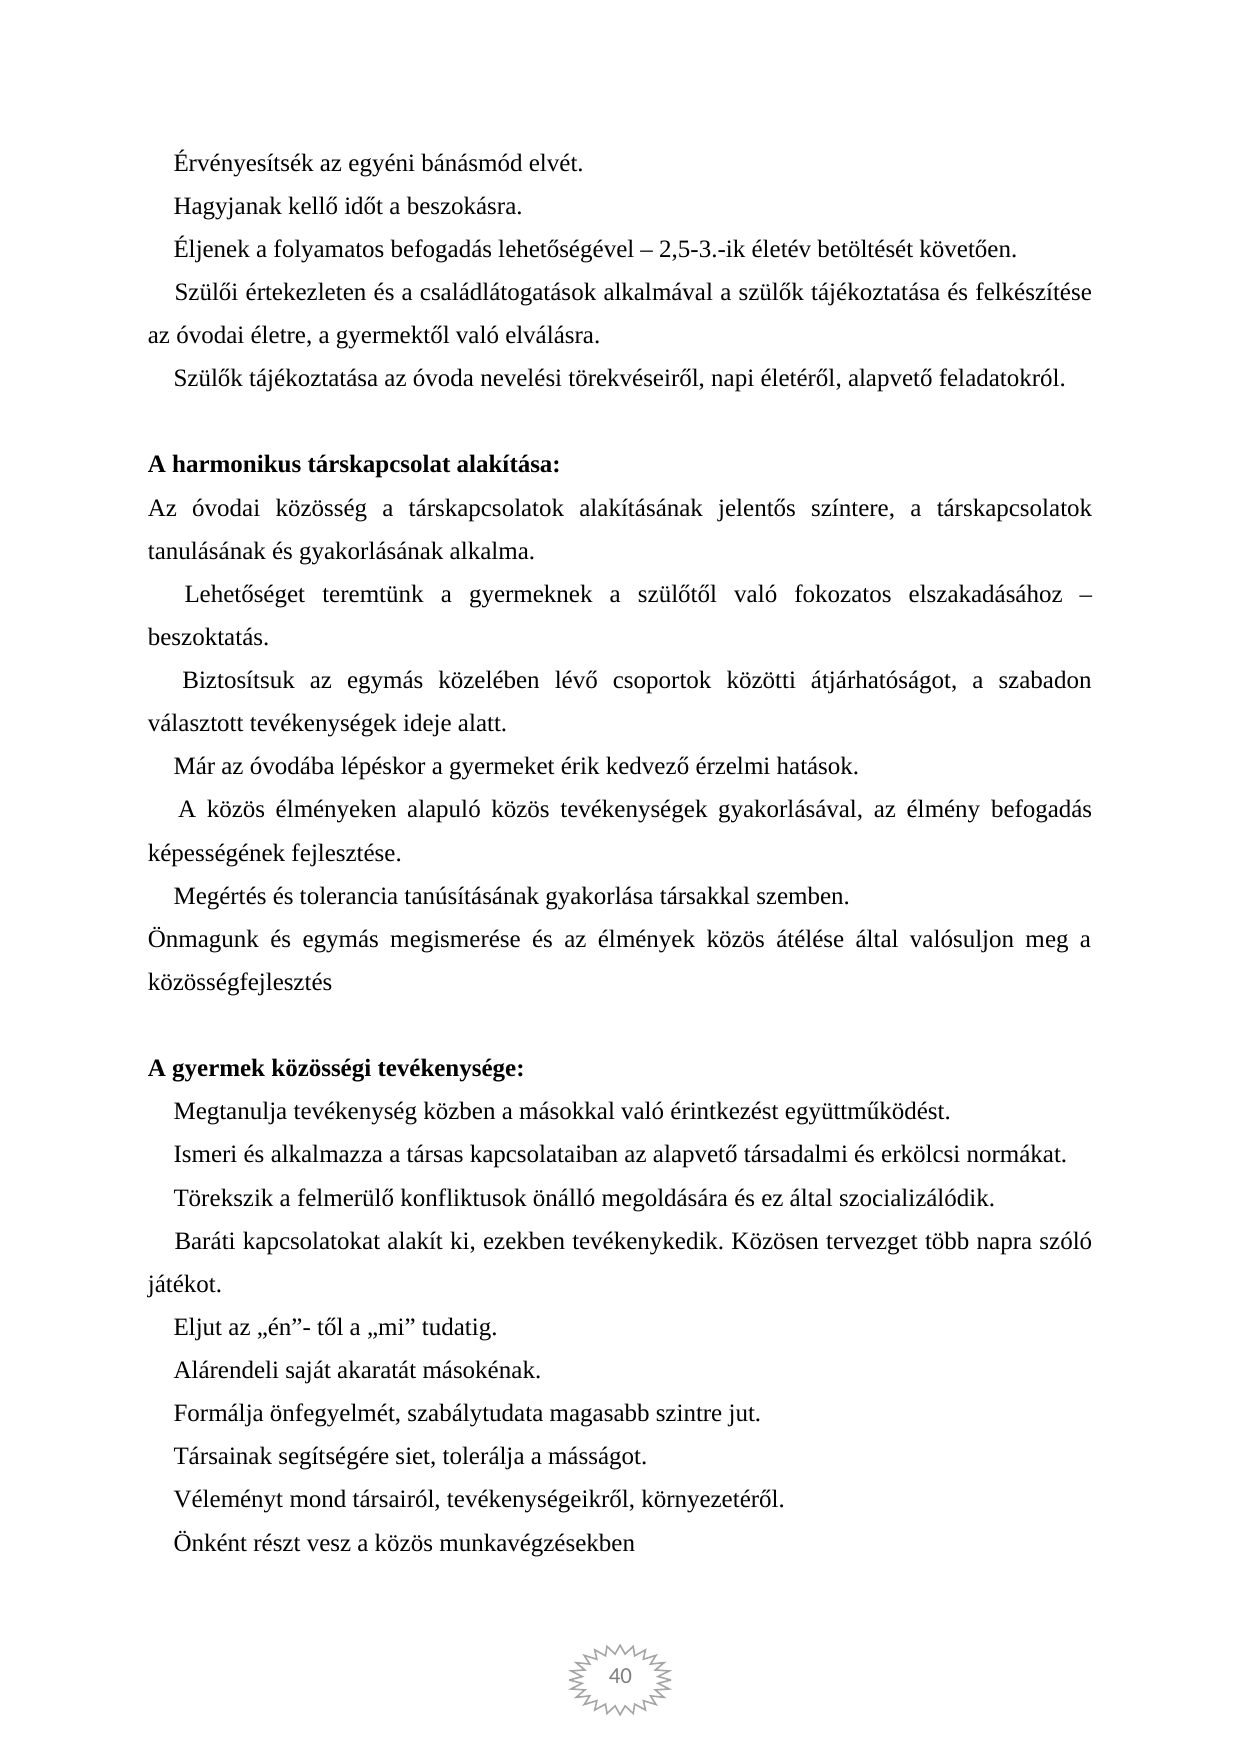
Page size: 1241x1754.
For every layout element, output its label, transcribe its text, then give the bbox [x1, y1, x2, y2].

text  Biztosítsuk az egymás közelében lévő csoportok közötti átjárhatóságot, a szabadon választott tevékenységek ideje alatt. [148, 665, 1093, 737]
text  Már az óvodába lépéskor a gyermeket érik kedvező érzelmi hatások. [148, 751, 1093, 780]
text  Önként részt vesz a közös munkavégzésekben [148, 1528, 1093, 1556]
text  Formálja önfegyelmét, szabálytudata magasabb szintre jut. [148, 1398, 1093, 1427]
text  Éljenek a folyamatos befogadás lehetőségével – 2,5-3.-ik életév betöltését követően. [148, 234, 1093, 263]
text  Szülői értekezleten és a családlátogatások alkalmával a szülők tájékoztatása és felkészítése az óvodai életre, a gyermektől való elválásra. [148, 277, 1093, 349]
text  Társainak segítségére siet, tolerálja a másságot. [148, 1441, 1093, 1470]
text  Megértés és tolerancia tanúsításának gyakorlása társakkal szemben. [148, 881, 1093, 909]
text  Törekszik a felmerülő konfliktusok önálló megoldására és ez által szocializálódik. [148, 1183, 1093, 1211]
text A harmonikus társkapcsolat alakítása: [148, 449, 1093, 478]
text  Érvényesítsék az egyéni bánásmód elvét. [148, 148, 1093, 176]
text  A közös élményeken alapuló közös tevékenységek gyakorlásával, az élmény befogadás képességének fejlesztése. [148, 794, 1093, 866]
text  Hagyjanak kellő időt a beszokásra. [148, 191, 1093, 219]
text  Ismeri és alkalmazza a társas kapcsolataiban az alapvető társadalmi és erkölcsi normákat. [148, 1139, 1093, 1168]
text Az óvodai közösség a társkapcsolatok alakításának jelentős színtere, a társkapcsolatok tanulásának és gyakorlásának alkalma. [148, 493, 1093, 564]
text  Szülők tájékoztatása az óvoda nevelési törekvéseiről, napi életéről, alapvető feladatokról. [148, 363, 1093, 392]
text  Megtanulja tevékenység közben a másokkal való érintkezést együttműködést. [148, 1096, 1093, 1125]
text  Baráti kapcsolatokat alakít ki, ezekben tevékenykedik. Közösen tervezget több napra szóló játékot. [148, 1226, 1093, 1298]
text Önmagunk és egymás megismerése és az élmények közös átélése által valósuljon meg a közösségfejlesztés [148, 924, 1093, 996]
text  Alárendeli saját akaratát másokénak. [148, 1355, 1093, 1384]
text  Lehetőséget teremtünk a gyermeknek a szülőtől való fokozatos elszakadásához – beszoktatás. [148, 579, 1093, 651]
text  Véleményt mond társairól, tevékenységeikről, környezetéről. [148, 1484, 1093, 1513]
text A gyermek közösségi tevékenysége: [148, 1053, 1093, 1082]
text  Eljut az „én”- től a „mi” tudatig. [148, 1312, 1093, 1341]
